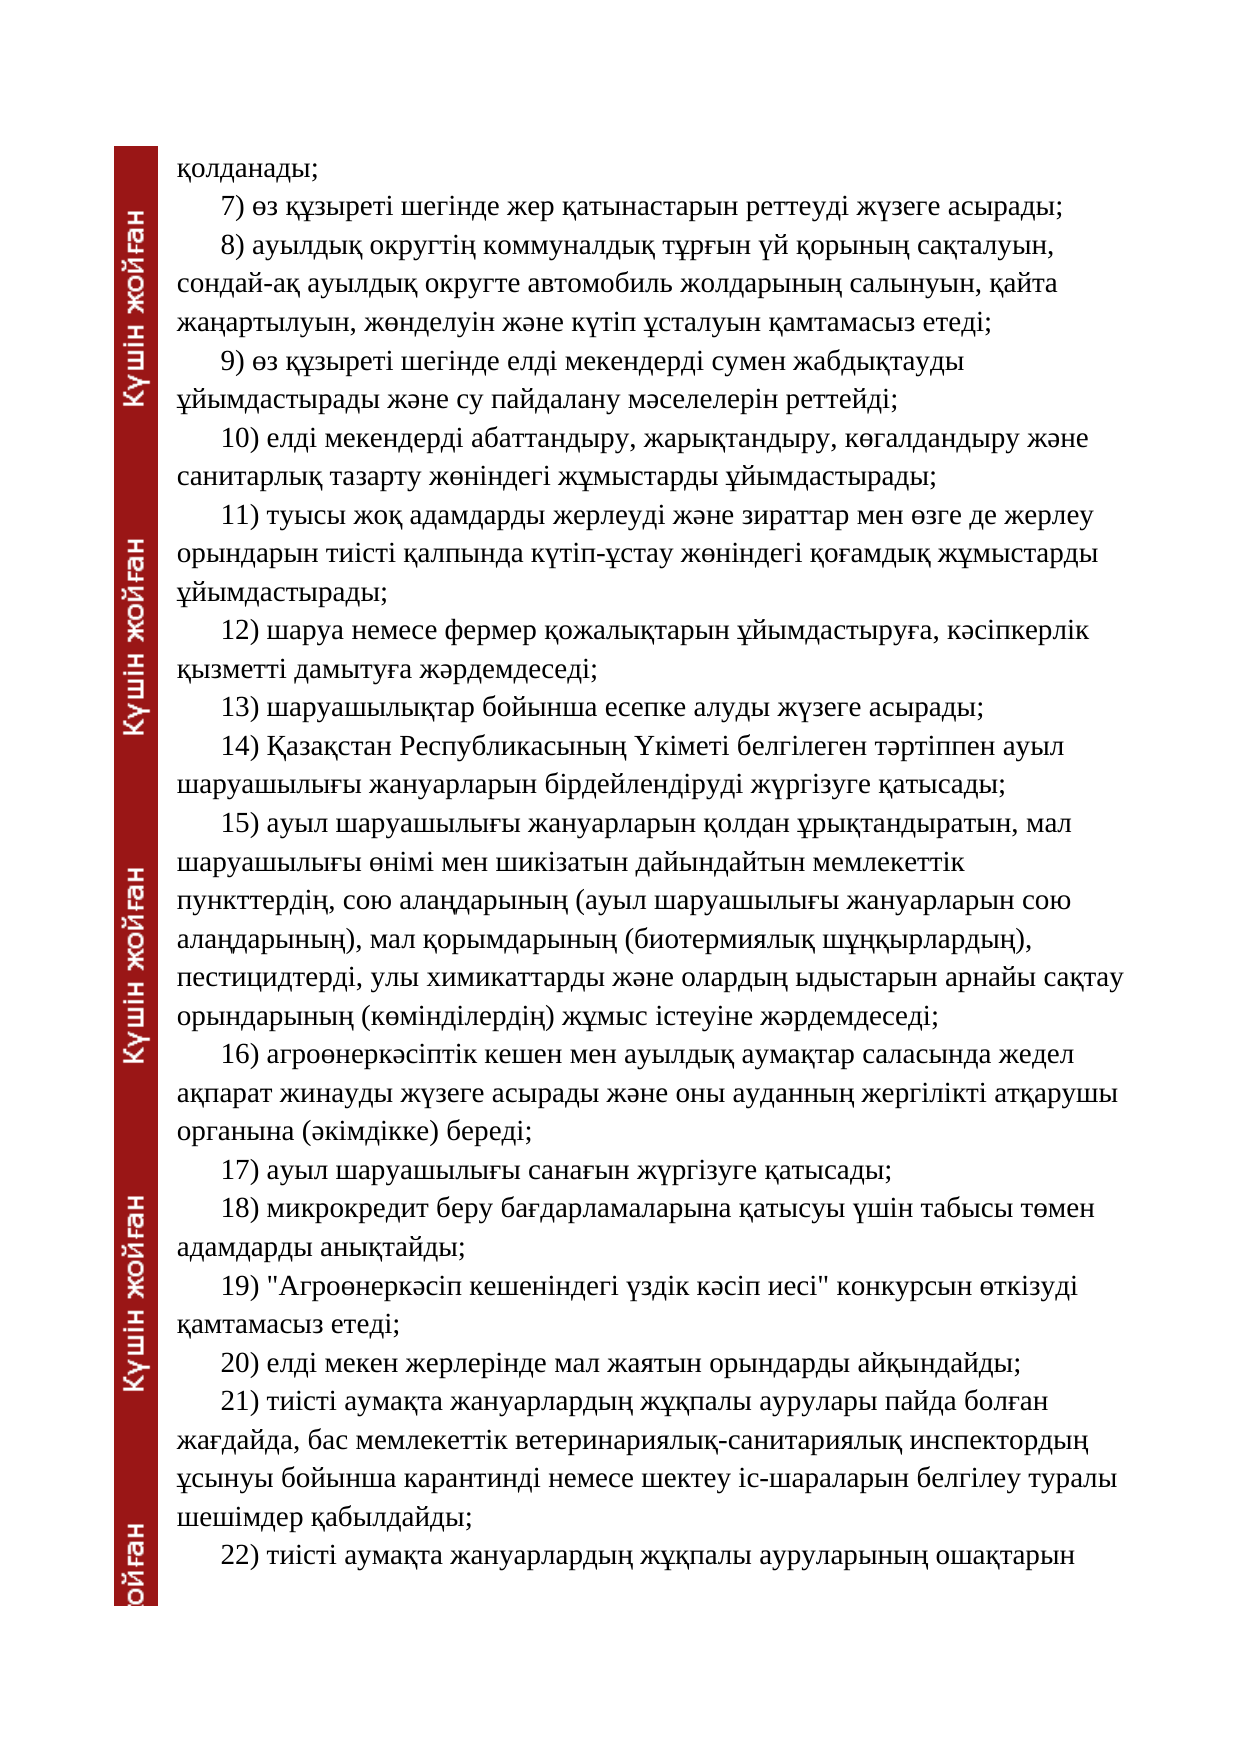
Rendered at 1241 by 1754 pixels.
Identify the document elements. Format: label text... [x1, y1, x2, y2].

picture [114, 1571, 158, 1606]
picture [114, 146, 158, 150]
